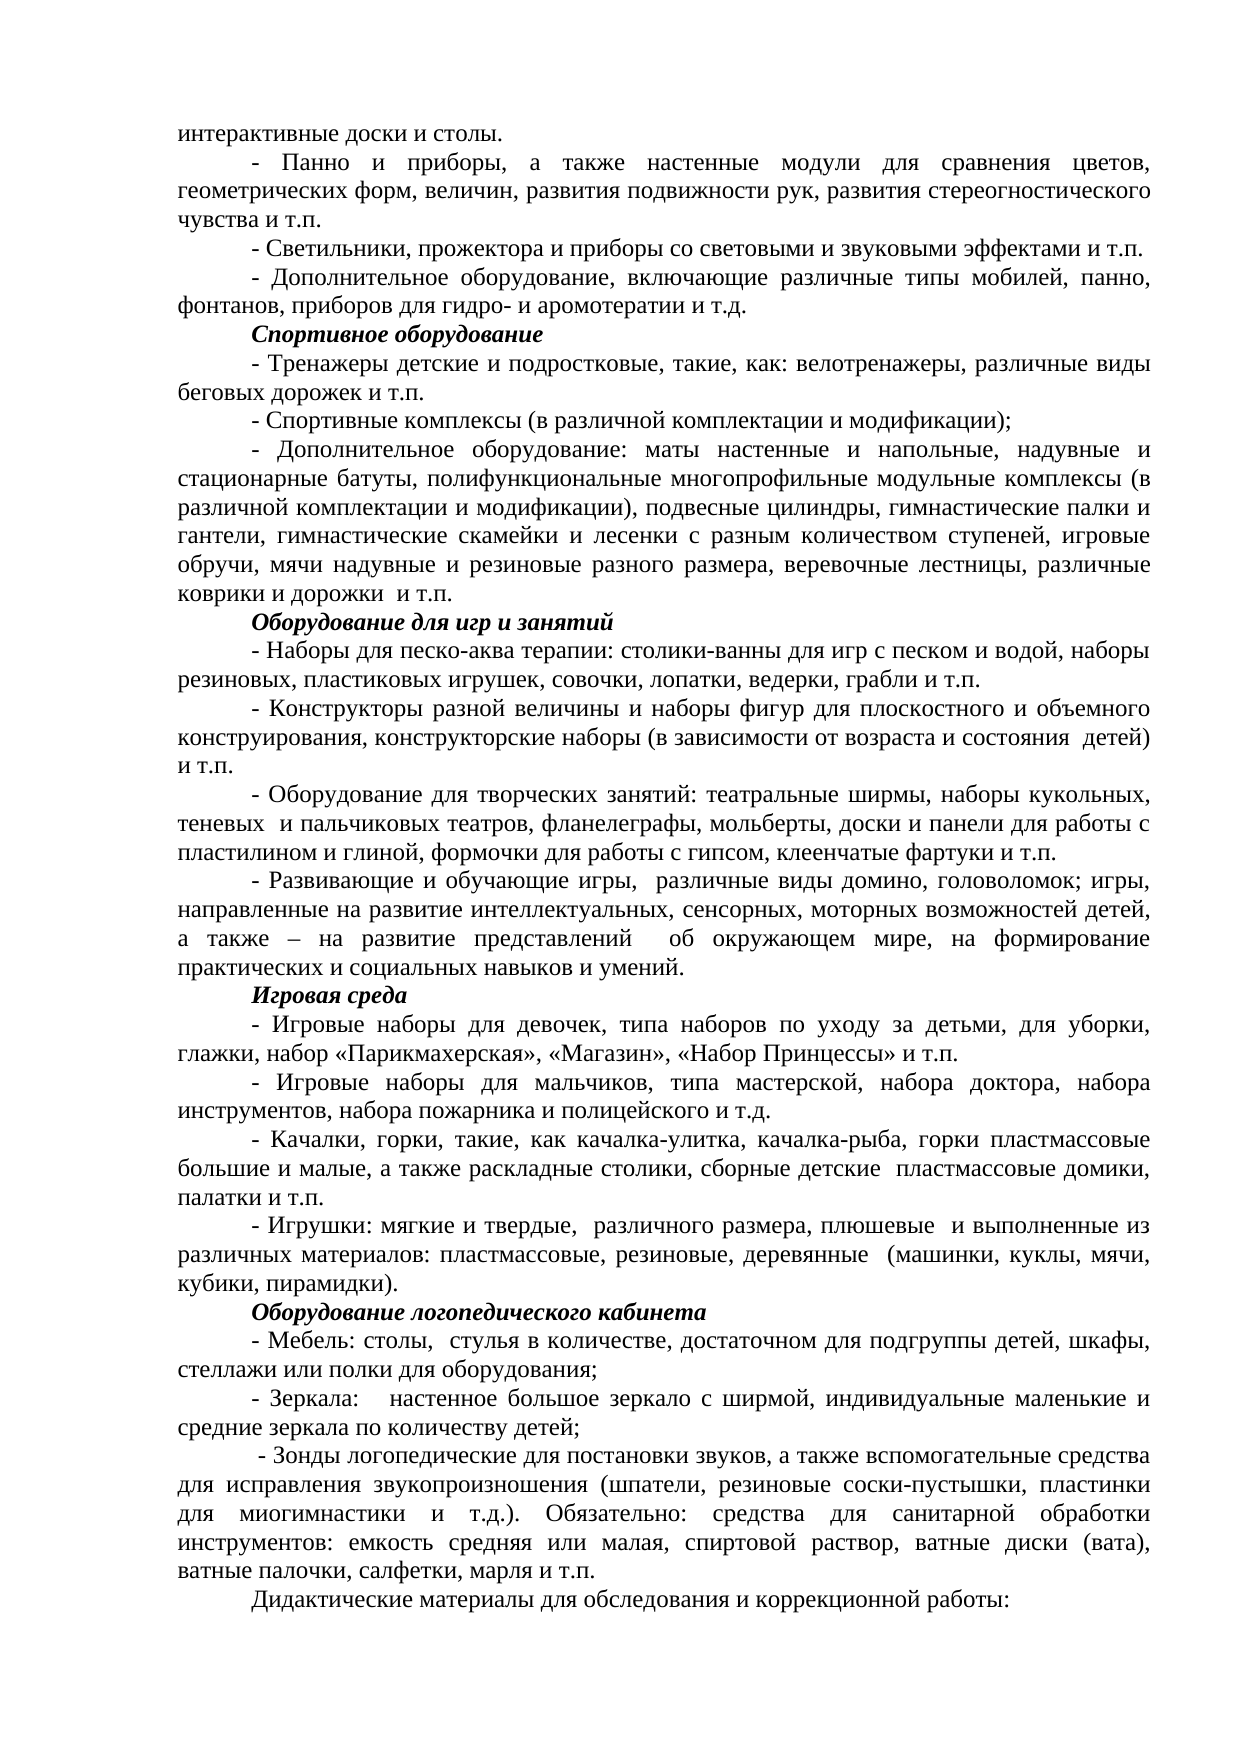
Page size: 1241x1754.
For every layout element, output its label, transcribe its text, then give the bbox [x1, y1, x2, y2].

text - Дополнительное оборудование, включающие различные типы мобилей, панно, фонтанов, приборов для гидро- и аромотератии и т.д. [177, 262, 1152, 319]
text - Игровые наборы для мальчиков, типа мастерской, набора доктора, набора инструментов, набора пожарника и полицейского и т.д. [177, 1067, 1152, 1124]
text Оборудование логопедического кабинета [177, 1297, 1152, 1326]
text - Игрушки: мягкие и твердые, различного размера, плюшевые и выполненные из различных материалов: пластмассовые, резиновые, деревянные (машинки, куклы, мячи, кубики, пирамидки). [177, 1211, 1152, 1297]
text - Тренажеры детские и подростковые, такие, как: велотренажеры, различные виды беговых дорожек и т.п. [177, 348, 1152, 406]
text - Спортивные комплексы (в различной комплектации и модификации); [177, 406, 1152, 434]
text - Зонды логопедические для постановки звуков, а также вспомогательные средства для исправления звукопроизношения (шпатели, резиновые соски-пустышки, пластинки для миогимнастики и т.д.). Обязательно: средства для санитарной обработки инструментов: емкость средняя или малая, спиртовой раствор, ватные диски (вата), ватные палочки, салфетки, марля и т.п. [177, 1441, 1152, 1584]
text - Светильники, прожектора и приборы со световыми и звуковыми эффектами и т.п. [177, 233, 1152, 262]
text - Качалки, горки, такие, как качалка-улитка, качалка-рыба, горки пластмассовые большие и малые, а также раскладные столики, сборные детские пластмассовые домики, палатки и т.п. [177, 1124, 1152, 1211]
text Спортивное оборудование [177, 319, 1152, 348]
text - Развивающие и обучающие игры, различные виды домино, головоломок; игры, направленные на развитие интеллектуальных, сенсорных, моторных возможностей детей, а также – на развитие представлений об окружающем мире, на формирование практических и социальных навыков и умений. [177, 866, 1152, 981]
text - Панно и приборы, а также настенные модули для сравнения цветов, геометрических форм, величин, развития подвижности рук, развития стереогностического чувства и т.п. [177, 147, 1152, 233]
text - Оборудование для творческих занятий: театральные ширмы, наборы кукольных, теневых и пальчиковых театров, фланелеграфы, мольберты, доски и панели для работы с пластилином и глиной, формочки для работы с гипсом, клеенчатые фартуки и т.п. [177, 779, 1152, 866]
text - Мебель: столы, стулья в количестве, достаточном для подгруппы детей, шкафы, стеллажи или полки для оборудования; [177, 1326, 1152, 1383]
text Оборудование для игр и занятий [177, 607, 1152, 636]
text Игровая среда [177, 981, 1152, 1009]
text - Дополнительное оборудование: маты настенные и напольные, надувные и стационарные батуты, полифункциональные многопрофильные модульные комплексы (в различной комплектации и модификации), подвесные цилиндры, гимнастические палки и гантели, гимнастические скамейки и лесенки с разным количеством ступеней, игровые обручи, мячи надувные и резиновые разного размера, веревочные лестницы, различные коврики и дорожки и т.п. [177, 434, 1152, 607]
text Дидактические материалы для обследования и коррекционной работы: [177, 1584, 1152, 1613]
text - Зеркала: настенное большое зеркало с ширмой, индивидуальные маленькие и средние зеркала по количеству детей; [177, 1383, 1152, 1441]
text - Игровые наборы для девочек, типа наборов по уходу за детьми, для уборки, глажки, набор «Парикмахерская», «Магазин», «Набор Принцессы» и т.п. [177, 1009, 1152, 1067]
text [177, 118, 1152, 147]
text - Конструкторы разной величины и наборы фигур для плоскостного и объемного конструирования, конструкторские наборы (в зависимости от возраста и состояния детей) и т.п. [177, 693, 1152, 779]
text - Наборы для песко-аква терапии: столики-ванны для игр с песком и водой, наборы резиновых, пластиковых игрушек, совочки, лопатки, ведерки, грабли и т.п. [177, 636, 1152, 693]
